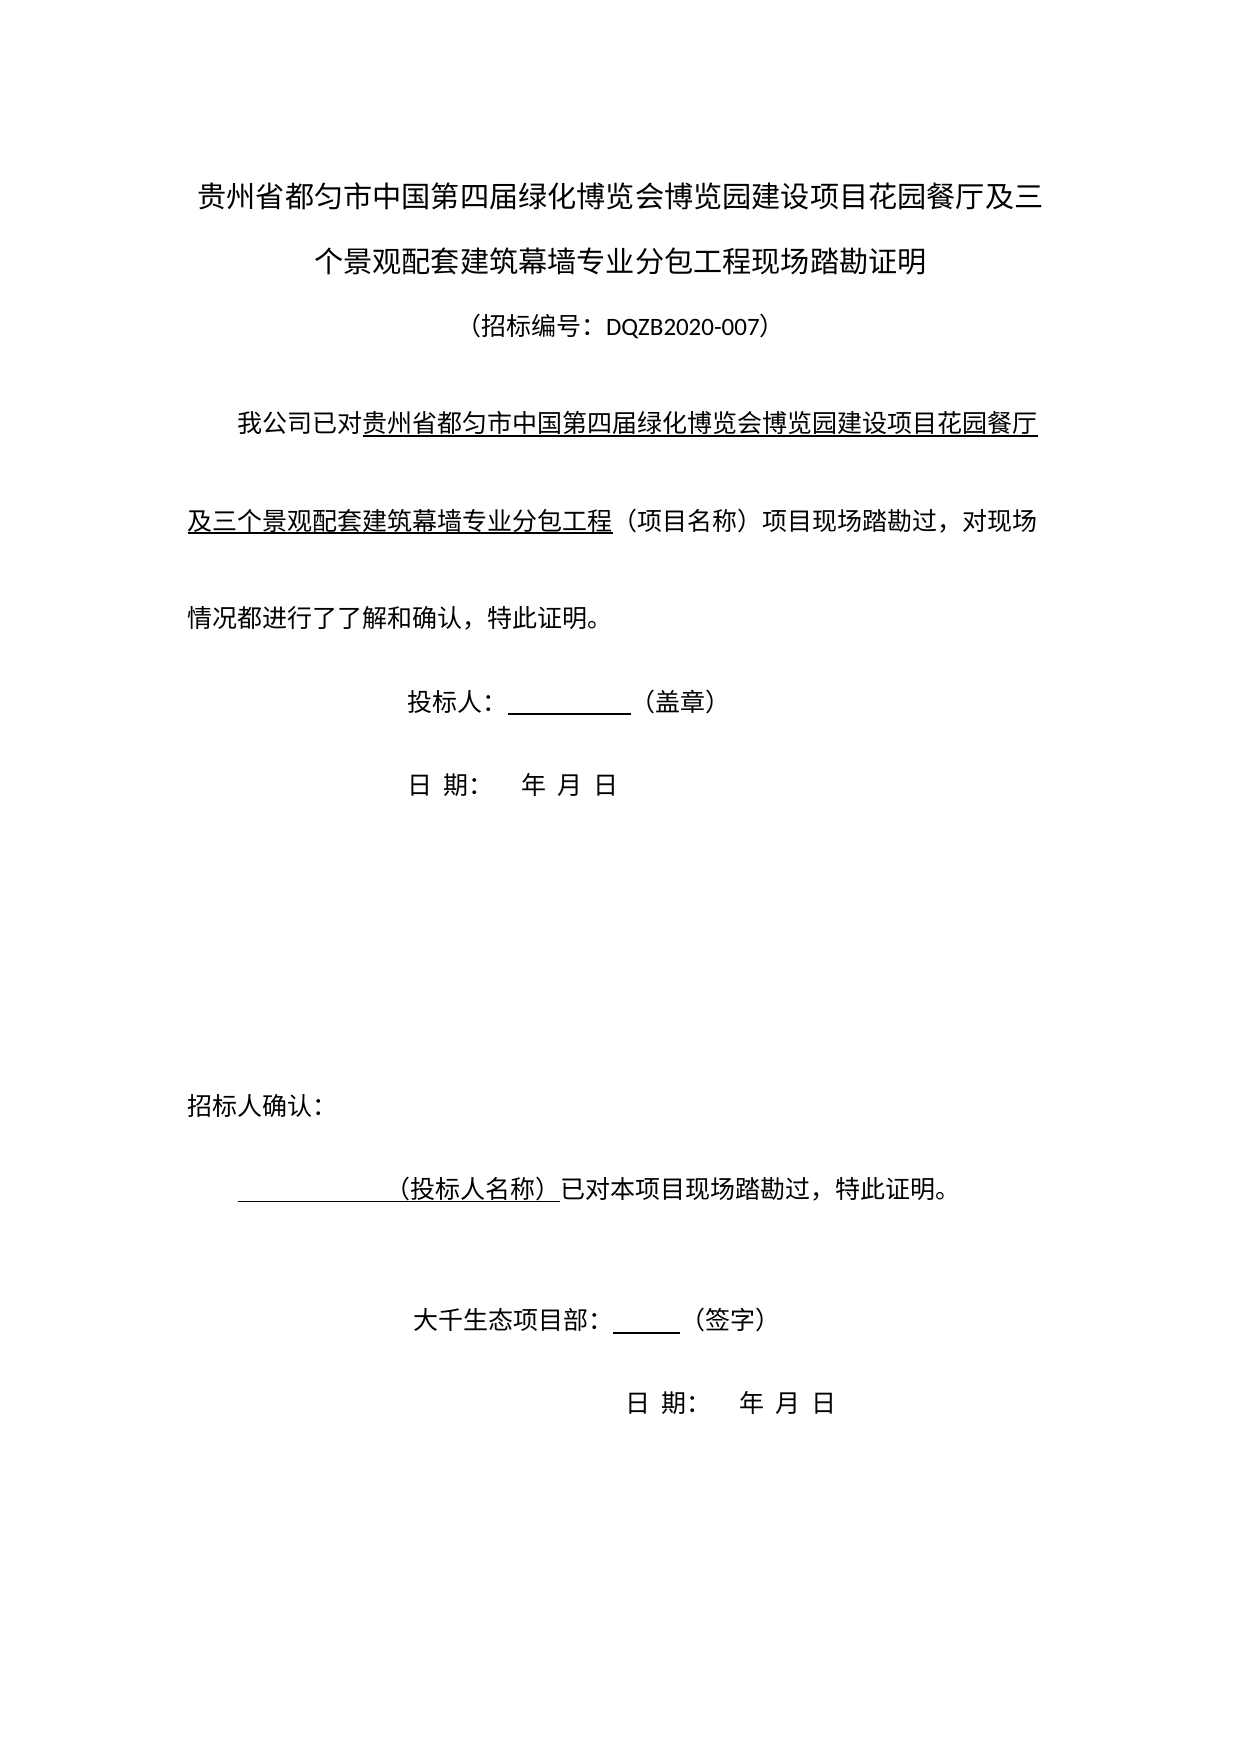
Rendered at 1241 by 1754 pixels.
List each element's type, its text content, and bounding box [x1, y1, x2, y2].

text 我公司已对贵州省都匀市中国第四届绿化博览会博览园建设项目花园餐厅及三个景观配套建筑幕墙专业分包工程（项目名称）项目现场踏勘过，对现场情况都进行了了解和确认，特此证明。 [187, 389, 1053, 649]
text 招标人确认： [187, 1072, 1053, 1137]
text 贵州省都匀市中国第四届绿化博览会博览园建设项目花园餐厅及三个景观配套建筑幕墙专业分包工程现场踏勘证明 [187, 162, 1053, 292]
text 日 期： 年 月 日 [187, 751, 1053, 816]
text 日 期： 年 月 日 [187, 1369, 1053, 1434]
text （投标人名称）已对本项目现场踏勘过，特此证明。 [187, 1156, 1053, 1221]
text 大千生态项目部： （签字） [187, 1286, 1053, 1351]
text （招标编号：DQZB2020-007） [187, 292, 1053, 357]
text 投标人： （盖章） [187, 668, 1053, 733]
